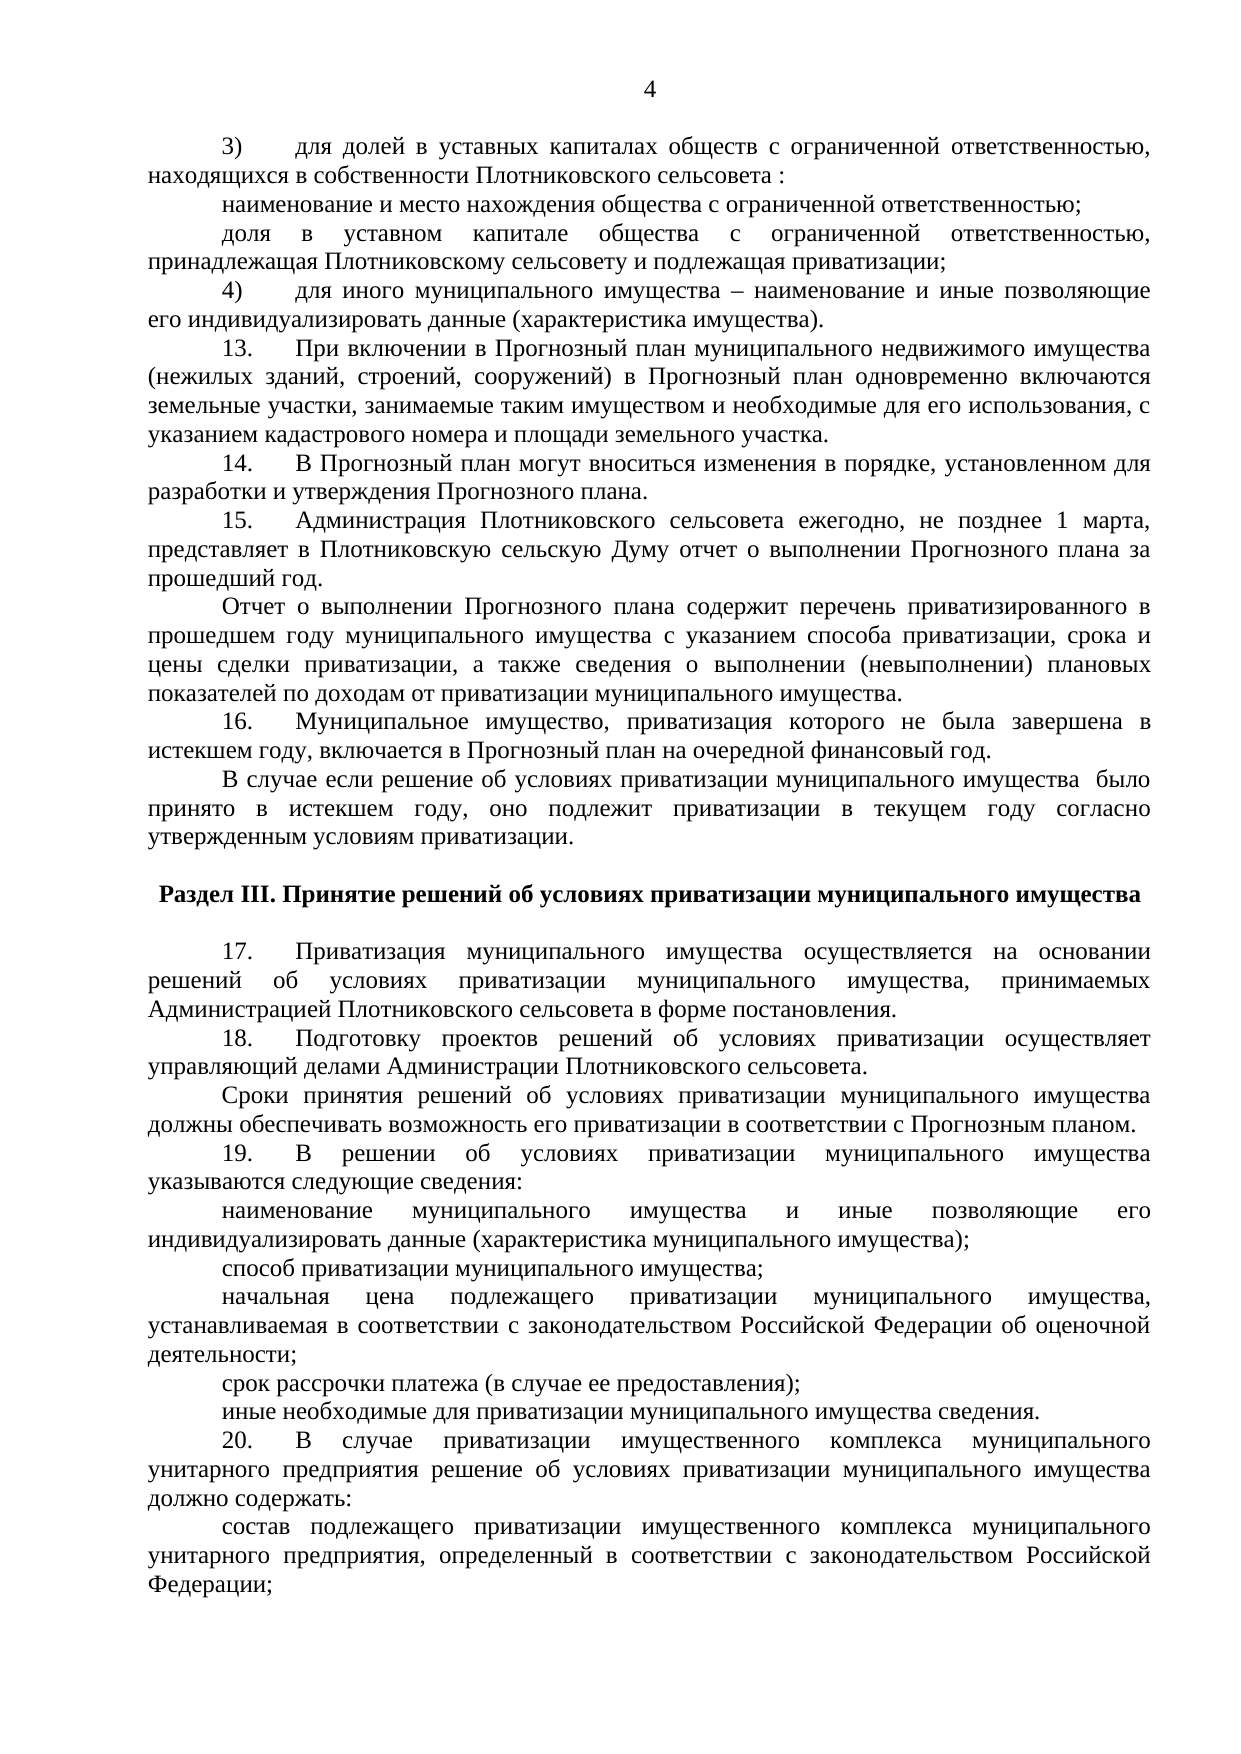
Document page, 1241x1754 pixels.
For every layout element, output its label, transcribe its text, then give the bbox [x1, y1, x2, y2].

list доля в уставном капитале общества с ограниченной ответственностью, принадлежащая Плотниковскому сельсовету и подлежащая приватизации; [148, 218, 1152, 275]
list начальная цена подлежащего приватизации муниципального имущества, устанавливаемая в соответствии с законодательством Российской Федерации об оценочной деятельности; [148, 1281, 1152, 1368]
list иные необходимые для приватизации муниципального имущества сведения. [148, 1396, 1152, 1425]
text Раздел III. Принятие решений об условиях приватизации муниципального имущества [148, 879, 1152, 908]
list наименование и место нахождения общества с ограниченной ответственностью; [148, 189, 1152, 218]
text Отчет о выполнении Прогнозного плана содержит перечень приватизированного в прошедшем году муниципального имущества с указанием способа приватизации, срока и цены сделки приватизации, а также сведения о выполнении (невыполнении) плановых показателей по доходам от приватизации муниципального имущества. [148, 591, 1152, 706]
list В случае приватизации имущественного комплекса муниципального унитарного предприятия решение об условиях приватизации муниципального имущества должно содержать: [148, 1425, 1152, 1511]
list При включении в Прогнозный план муниципального недвижимого имущества (нежилых зданий, строений, сооружений) в Прогнозный план одновременно включаются земельные участки, занимаемые таким имуществом и необходимые для его использования, с указанием кадастрового номера и площади земельного участка. [148, 333, 1152, 448]
text состав подлежащего приватизации имущественного комплекса муниципального унитарного предприятия, определенный в соответствии с законодательством Российской Федерации; [148, 1511, 1152, 1598]
list В случае если решение об условиях приватизации муниципального имущества было принято в истекшем году, оно подлежит приватизации в текущем году согласно утвержденным условиям приватизации. [148, 764, 1152, 850]
list для иного муниципального имущества – наименование и иные позволяющие его индивидуализировать данные (характеристика имущества). [148, 275, 1152, 333]
list Приватизация муниципального имущества осуществляется на основании решений об условиях приватизации муниципального имущества, принимаемых Администрацией Плотниковского сельсовета в форме постановления. [148, 936, 1152, 1023]
list для долей в уставных капиталах обществ с ограниченной ответственностью, находящихся в собственности Плотниковского сельсовета : [148, 131, 1152, 189]
list В решении об условиях приватизации муниципального имущества указываются следующие сведения: [148, 1138, 1152, 1195]
list наименование муниципального имущества и иные позволяющие его индивидуализировать данные (характеристика муниципального имущества); [148, 1195, 1152, 1253]
list срок рассрочки платежа (в случае ее предоставления); [148, 1368, 1152, 1396]
list Муниципальное имущество, приватизация которого не была завершена в истекшем году, включается в Прогнозный план на очередной финансовый год. [148, 706, 1152, 764]
list Подготовку проектов решений об условиях приватизации осуществляет управляющий делами Администрации Плотниковского сельсовета. [148, 1023, 1152, 1080]
text Сроки принятия решений об условиях приватизации муниципального имущества должны обеспечивать возможность его приватизации в соответствии с Прогнозным планом. [148, 1080, 1152, 1138]
list В Прогнозный план могут вноситься изменения в порядке, установленном для разработки и утверждения Прогнозного плана. [148, 448, 1152, 505]
list способ приватизации муниципального имущества; [148, 1253, 1152, 1281]
list Администрация Плотниковского сельсовета ежегодно, не позднее 1 марта, представляет в Плотниковскую сельскую Думу отчет о выполнении Прогнозного плана за прошедший год. [148, 505, 1152, 591]
